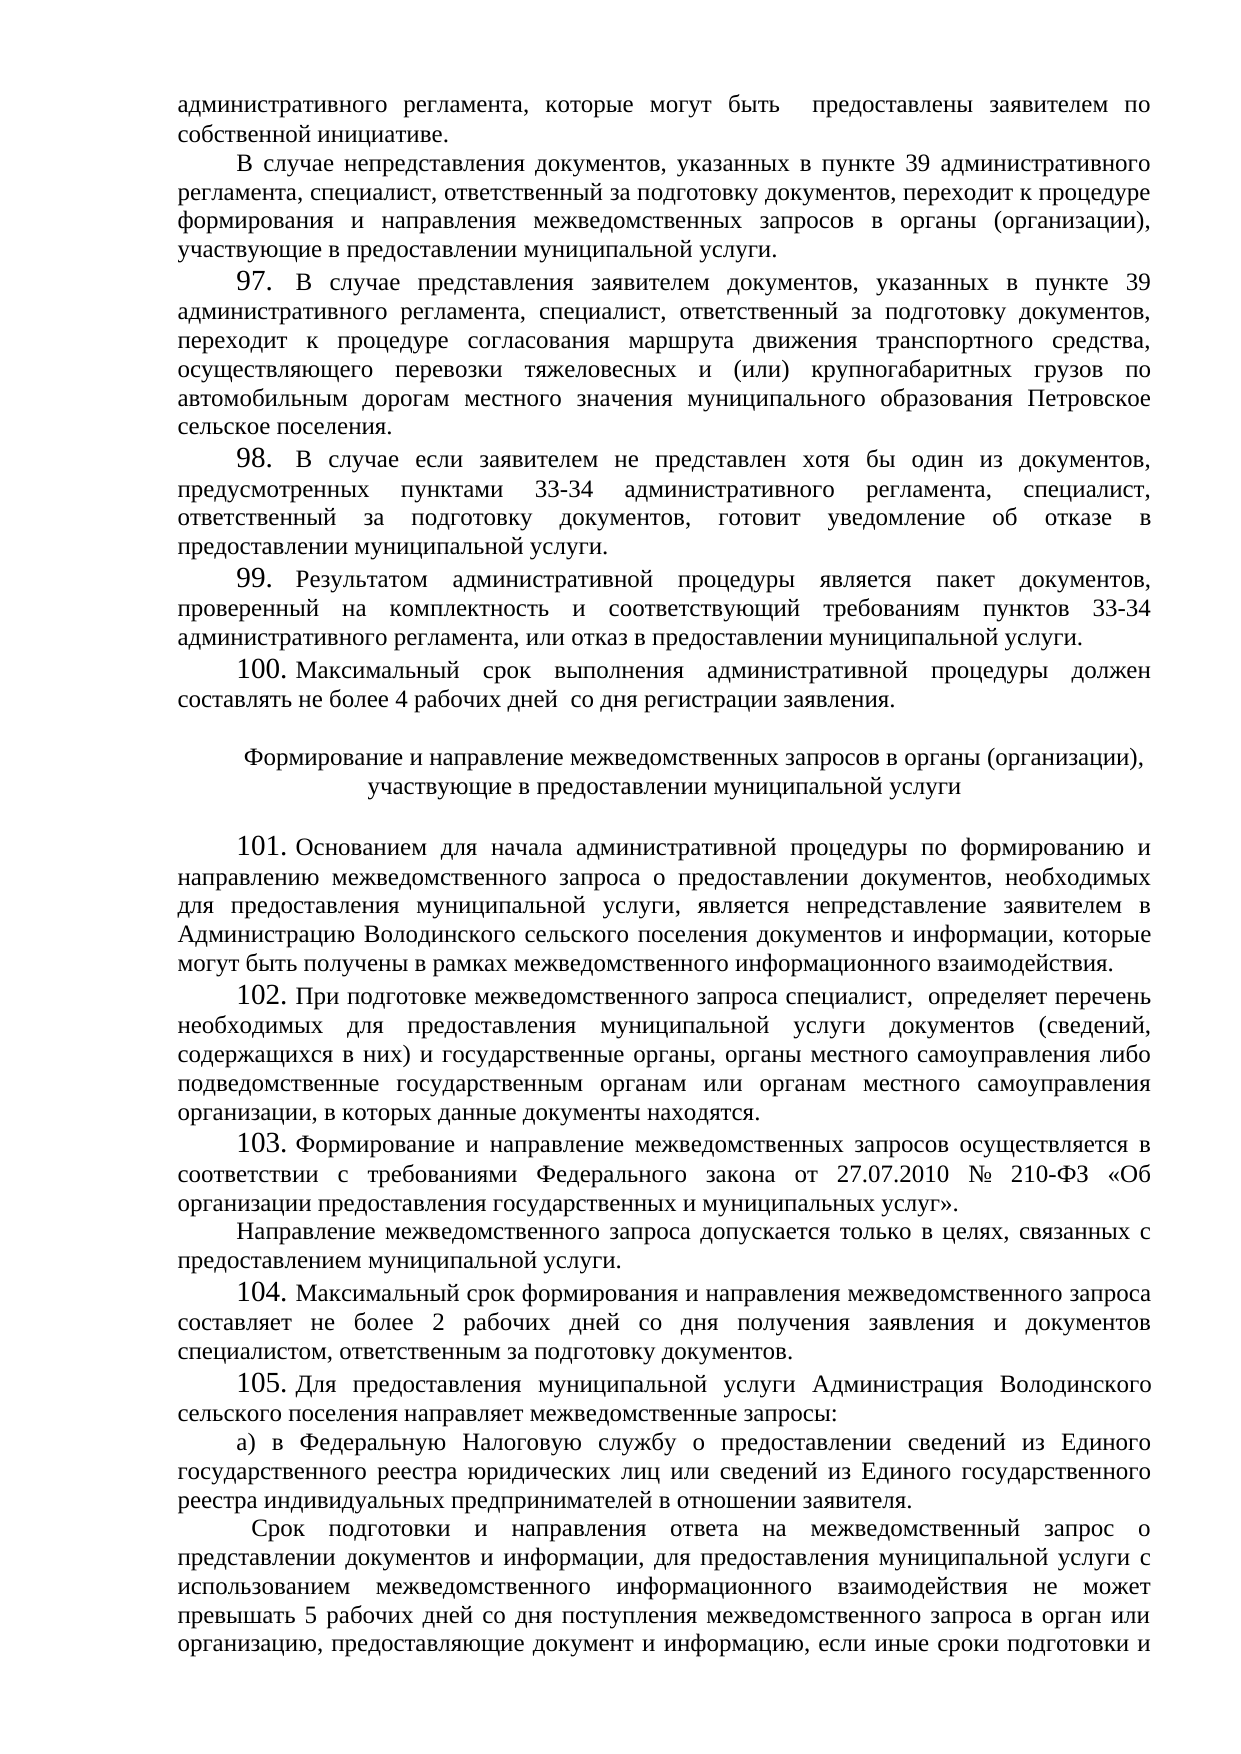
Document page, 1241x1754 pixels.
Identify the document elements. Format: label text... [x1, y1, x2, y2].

text Направление межведомственного запроса допускается только в целях, связанных с предоставлением муниципальной услуги. [177, 1216, 1152, 1274]
list Максимальный срок формирования и направления межведомственного запроса составляет не более 2 рабочих дней со дня получения заявления и документов специалистом, ответственным за подготовку документов. [177, 1274, 1152, 1365]
list При подготовке межведомственного запроса специалист, определяет перечень необходимых для предоставления муниципальной услуги документов (сведений, содержащихся в них) и государственные органы, органы местного самоуправления либо подведомственные государственным органам или органам местного самоуправления организации, в которых данные документы находятся. [177, 977, 1152, 1125]
text В случае непредставления документов, указанных в пункте 39 административного регламента, специалист, ответственный за подготовку документов, переходит к процедуре формирования и направления межведомственных запросов в органы (организации), участвующие в предоставлении муниципальной услуги. [177, 148, 1152, 263]
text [177, 1513, 1152, 1657]
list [177, 89, 1152, 148]
text а) в Федеральную Налоговую службу о предоставлении сведений из Единого государственного реестра юридических лиц или сведений из Единого государственного реестра индивидуальных предпринимателей в отношении заявителя. [177, 1427, 1152, 1513]
list Основанием для начала административной процедуры по формированию и направлению межведомственного запроса о предоставлении документов, необходимых для предоставления муниципальной услуги, является непредставление заявителем в Администрацию Володинского сельского поселения документов и информации, которые могут быть получены в рамках межведомственного информационного взаимодействия. [177, 828, 1152, 977]
list В случае если заявителем не представлен хотя бы один из документов, предусмотренных пунктами 33-34 административного регламента, специалист, ответственный за подготовку документов, готовит уведомление об отказе в предоставлении муниципальной услуги. [177, 440, 1152, 560]
text Формирование и направление межведомственных запросов в органы (организации), участвующие в предоставлении муниципальной услуги [177, 742, 1152, 799]
list В случае представления заявителем документов, указанных в пункте 39 административного регламента, специалист, ответственный за подготовку документов, переходит к процедуре согласования маршрута движения транспортного средства, осуществляющего перевозки тяжеловесных и (или) крупногабаритных грузов по автомобильным дорогам местного значения муниципального образования Петровское сельское поселения. [177, 263, 1152, 440]
list Для предоставления муниципальной услуги Администрация Володинского сельского поселения направляет межведомственные запросы: [177, 1365, 1152, 1427]
list Максимальный срок выполнения административной процедуры должен составлять не более 4 рабочих дней со дня регистрации заявления. [177, 651, 1152, 713]
list Формирование и направление межведомственных запросов осуществляется в соответствии с требованиями Федерального закона от 27.07.2010 № 210-ФЗ «Об организации предоставления государственных и муниципальных услуг». [177, 1125, 1152, 1216]
list Результатом административной процедуры является пакет документов, проверенный на комплектность и соответствующий требованиям пунктов 33-34 административного регламента, или отказ в предоставлении муниципальной услуги. [177, 560, 1152, 651]
